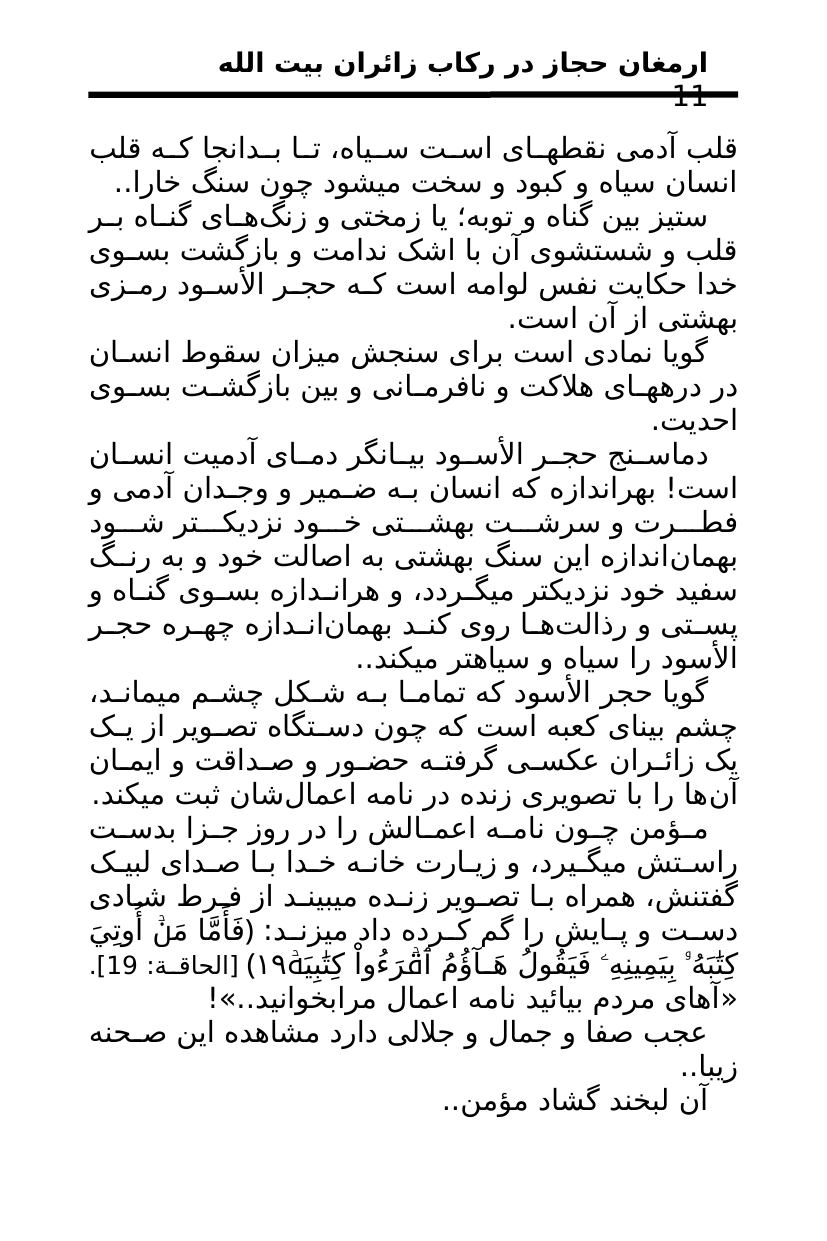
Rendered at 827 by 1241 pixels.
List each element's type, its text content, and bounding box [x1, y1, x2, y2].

text آن لبخند گشاد مؤمن.. [89, 1083, 738, 1117]
text دماسنج حجر الأسود بیانگر دمای آدمیت انسان است! بهر‌اندازه که انسان به ضمیر و وجدان آدمی و فطرت و سرشت بهشتی خود نزدیکتر شود بهمان‌اندازه این سنگ بهشتی به اصالت خود و به رنگ سفید خود نزدیکتر می [89, 438, 738, 676]
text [89, 132, 738, 200]
text ستیز بین گناه و توبه؛ یا زمختی و زنگ‌های گناه بر قلب و شستشوی آن با اشک ندامت و بازگشت بسوی خدا حکایت نفس لوامه است که حجر الأسود رمزی بهشتی از آن است. [89, 200, 738, 336]
text گویا نمادی است برای سنجش میزان سقوط انسان در دره [89, 336, 738, 438]
text عجب صفا و جمال و جلالی دارد مشاهده این صحنه زیبا.. [89, 1016, 738, 1083]
text مؤمن چون نامه اعمالش را در روز جزا بدست راستش می [89, 812, 738, 1016]
text گویا حجر الأسود که تماما به شکل چشم می [89, 676, 738, 812]
